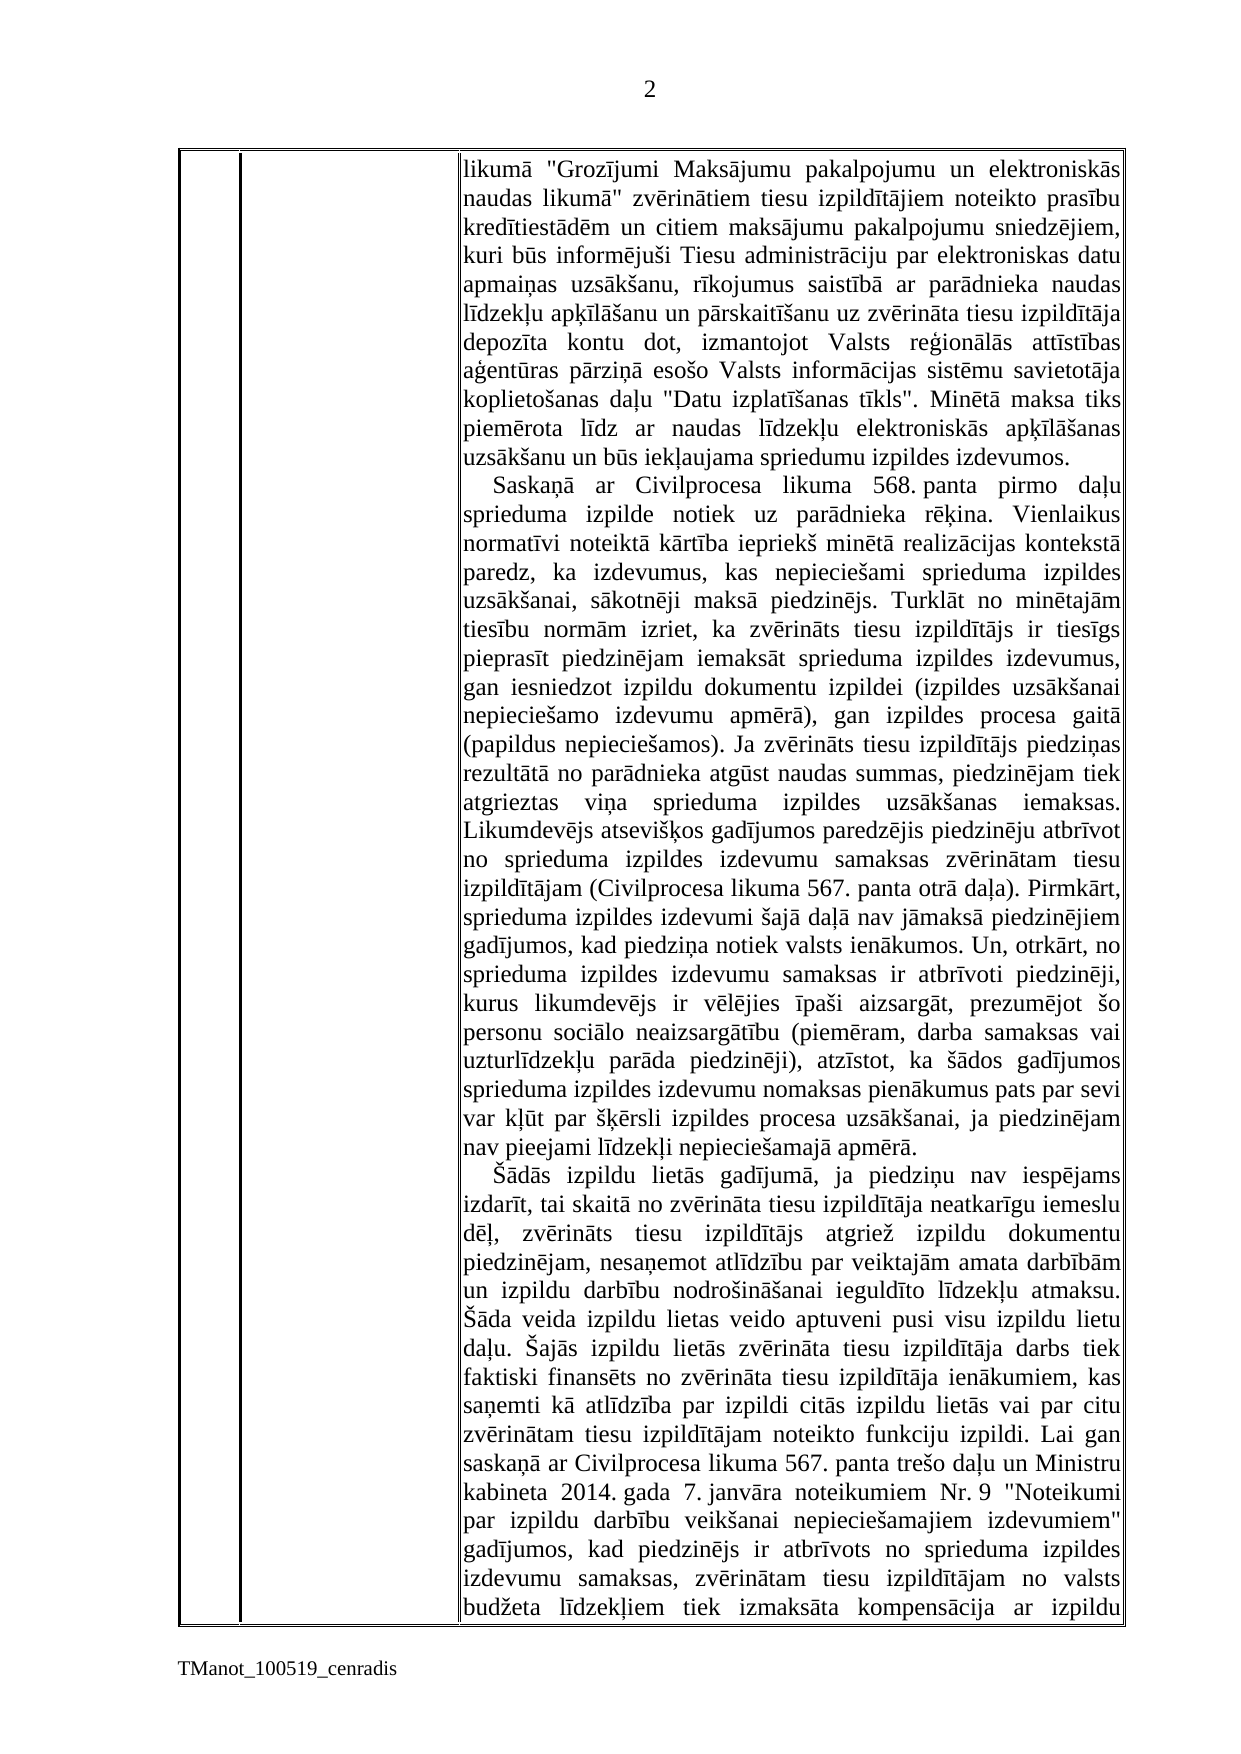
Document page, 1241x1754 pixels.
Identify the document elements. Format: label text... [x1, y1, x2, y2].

table_cell 2. [180, 149, 240, 1623]
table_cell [240, 151, 460, 1623]
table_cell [460, 151, 1123, 1623]
